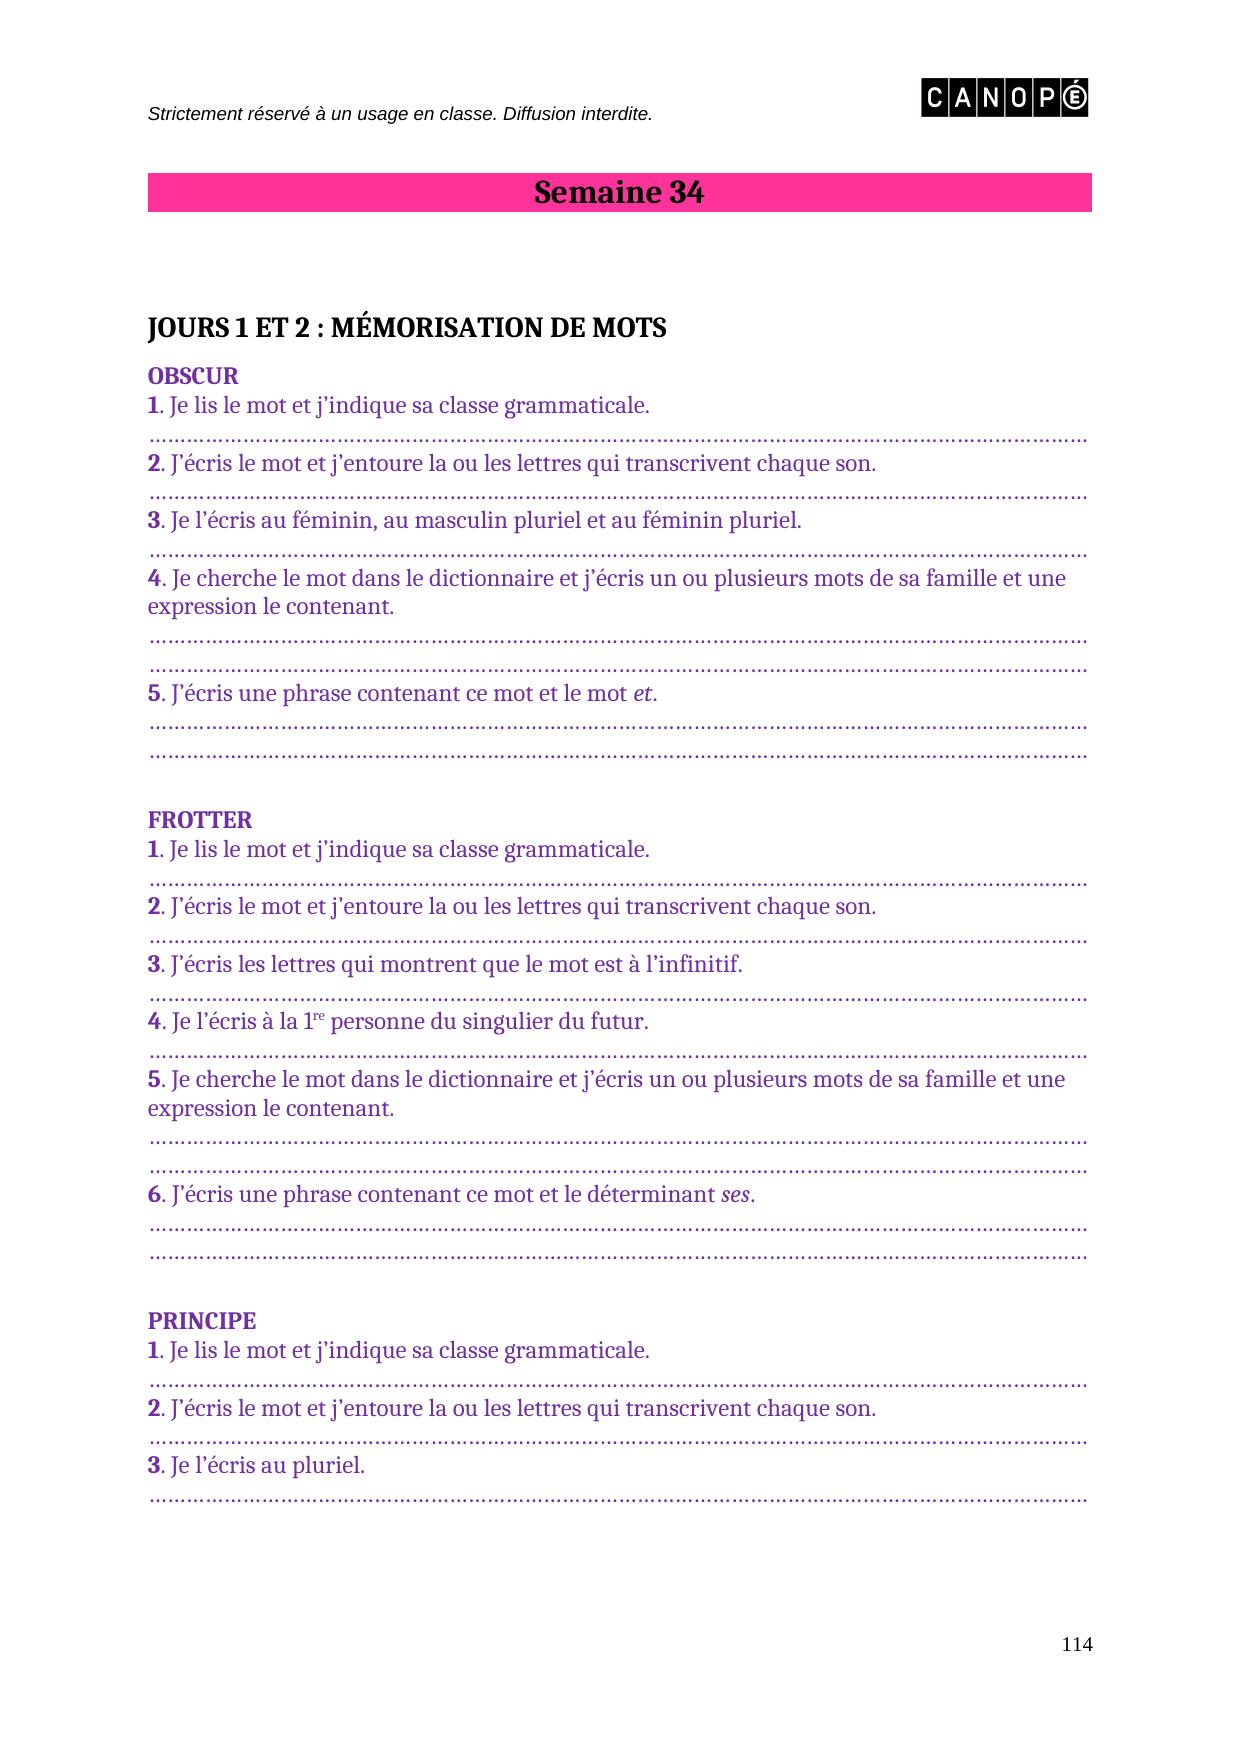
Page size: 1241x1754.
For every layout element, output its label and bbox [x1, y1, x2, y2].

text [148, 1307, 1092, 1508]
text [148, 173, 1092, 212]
picture [917, 73, 1093, 121]
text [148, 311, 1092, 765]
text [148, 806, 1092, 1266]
